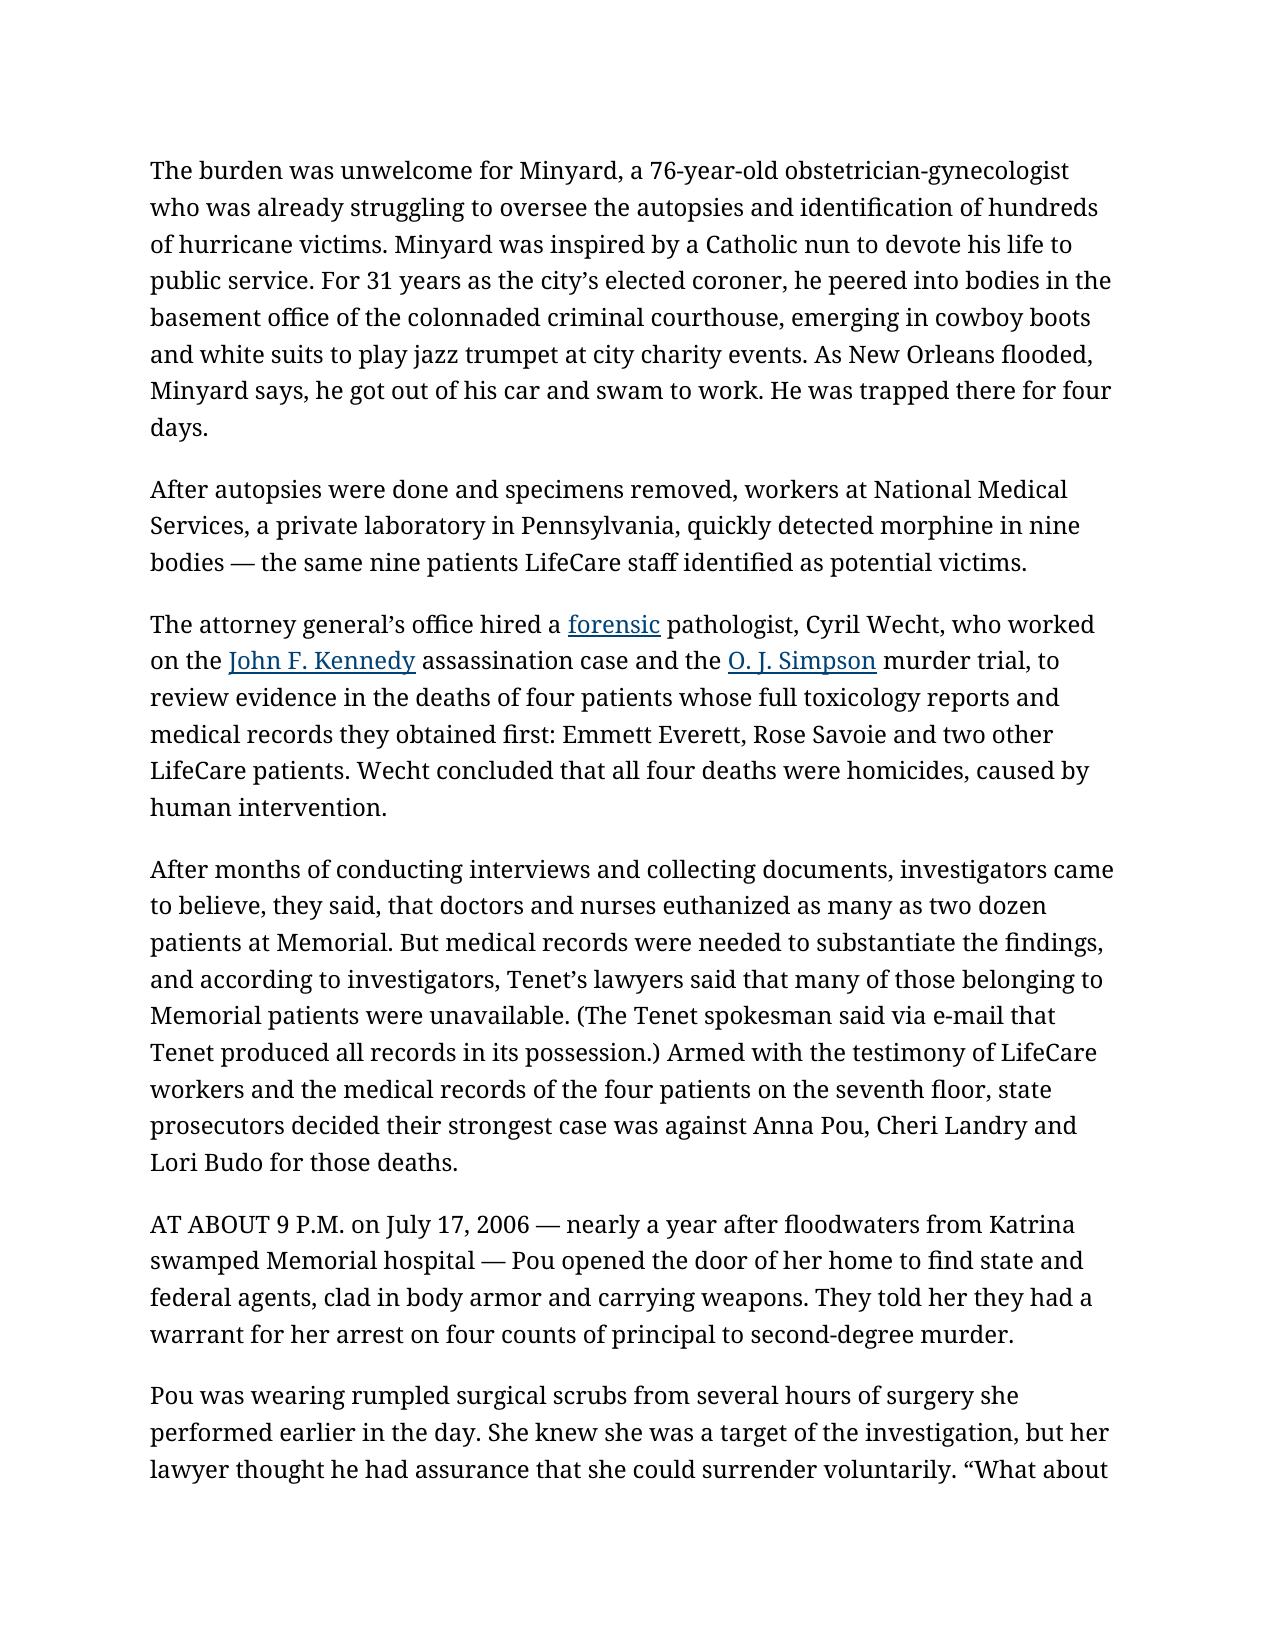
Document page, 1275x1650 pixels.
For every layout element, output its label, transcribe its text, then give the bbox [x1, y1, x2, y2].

text The attorney general’s office hired a forensic pathologist, Cyril Wecht, who worked on the John F. Kennedy assassination case and the O. J. Simpson murder trial, to review evidence in the deaths of four patients whose full toxicology reports and medical records they obtained first: Emmett Everett, Rose Savoie and two other LifeCare patients. Wecht concluded that all four deaths were homicides, caused by human intervention. [150, 603, 1125, 823]
text The burden was unwelcome for Minyard, a 76-year-old obstetrician-gynecologist who was already struggling to oversee the autopsies and identification of hundreds of hurricane victims. Minyard was inspired by a Catholic nun to devote his life to public service. For 31 years as the city’s elected coroner, he peered into bodies in the basement office of the colonnaded criminal courthouse, emerging in cowboy boots and white suits to play jazz trumpet at city charity events. As New Orleans flooded, Minyard says, he got out of his car and swam to work. He was trapped there for four days. [150, 150, 1125, 443]
text AT ABOUT 9 P.M. on July 17, 2006 — nearly a year after floodwaters from Katrina swamped Memorial hospital — Pou opened the door of her home to find state and federal agents, clad in body armor and carrying weapons. They told her they had a warrant for her arrest on four counts of principal to second-degree murder. [150, 1203, 1125, 1350]
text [150, 1375, 1125, 1485]
text After autopsies were done and specimens removed, workers at National Medical Services, a private laboratory in Pennsylvania, quickly detected morphine in nine bodies — the same nine patients LifeCare staff identified as potential victims. [150, 468, 1125, 578]
text After months of conducting interviews and collecting documents, investigators came to believe, they said, that doctors and nurses euthanized as many as two dozen patients at Memorial. But medical records were needed to substantiate the findings, and according to investigators, Tenet’s lawyers said that many of those belonging to Memorial patients were unavailable. (The Tenet spokesman said via e-mail that Tenet produced all records in its possession.) Armed with the testimony of LifeCare workers and the medical records of the four patients on the seventh floor, state prosecutors decided their strongest case was against Anna Pou, Cheri Landry and Lori Budo for those deaths. [150, 848, 1125, 1178]
